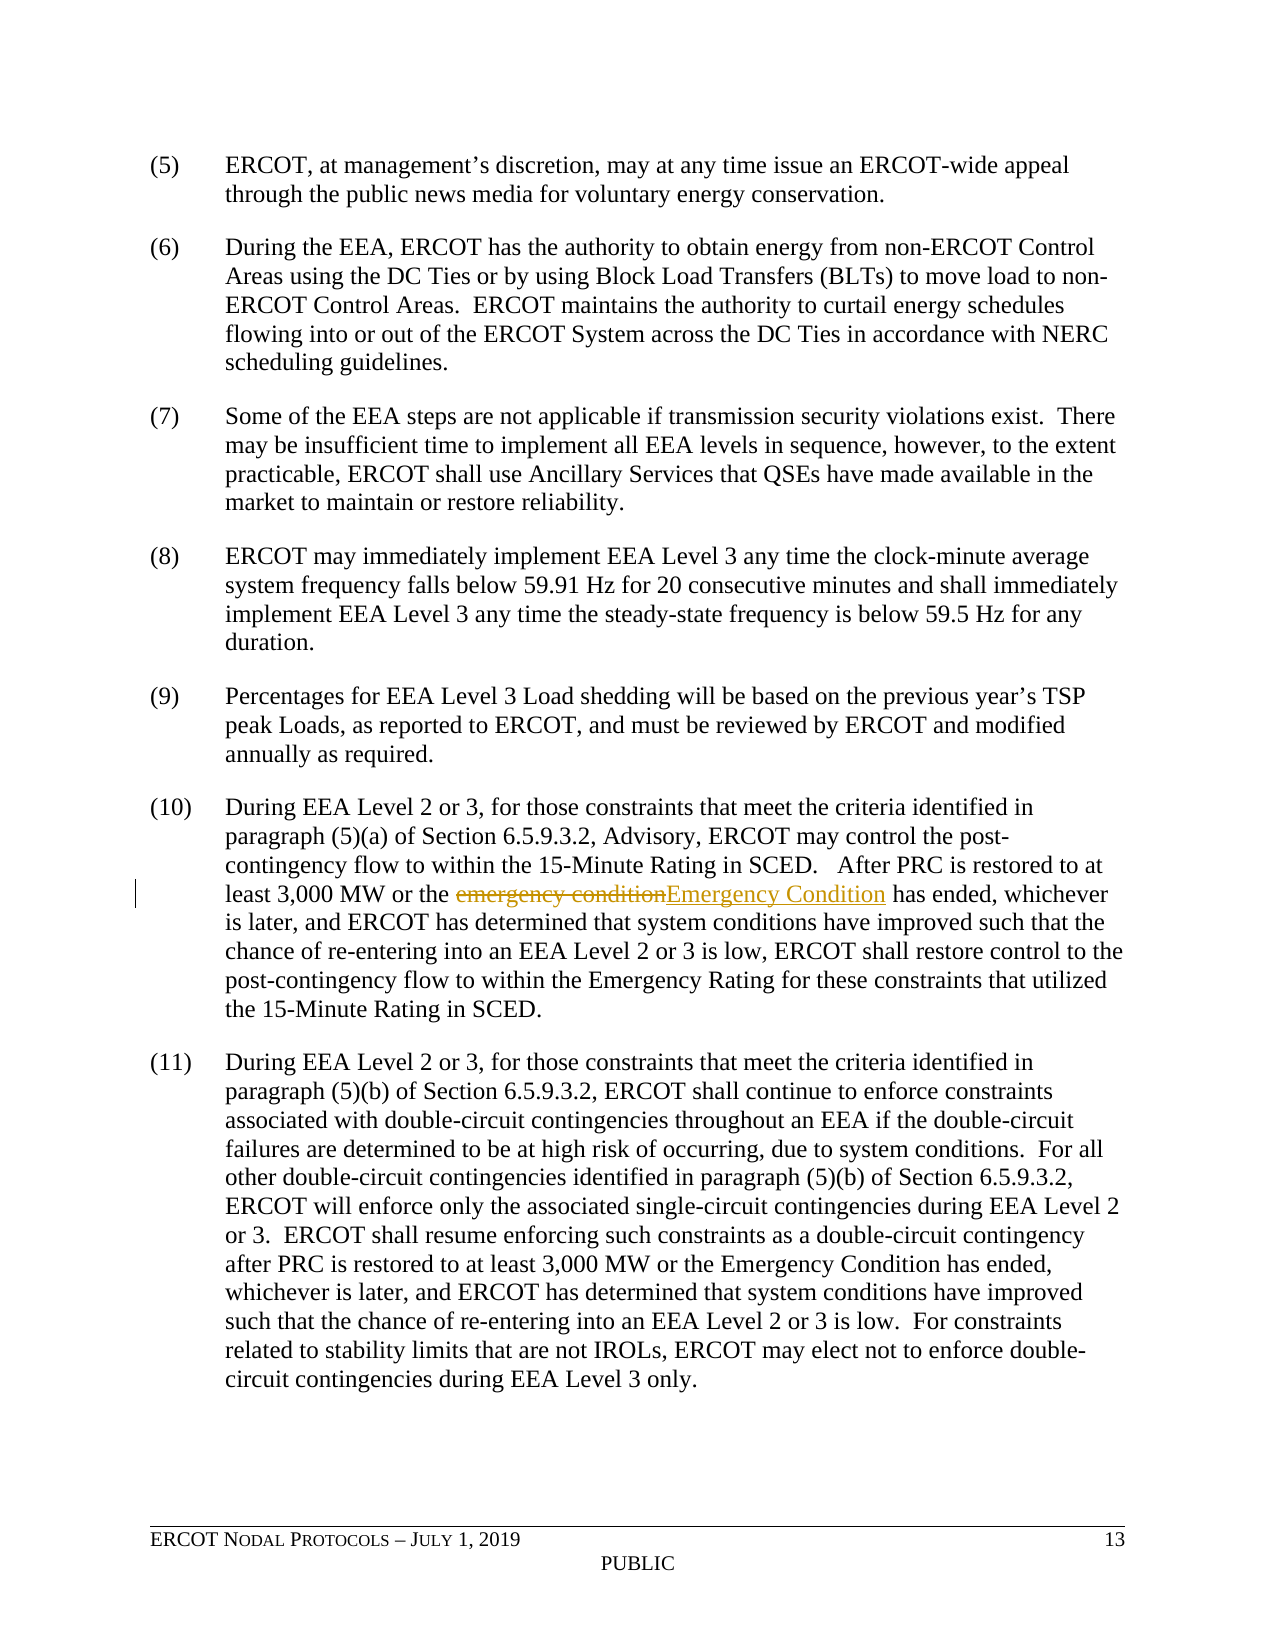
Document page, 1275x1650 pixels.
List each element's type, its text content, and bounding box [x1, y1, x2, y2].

text (6) During the EEA, ERCOT has the authority to obtain energy from non-ERCOT Control Areas using the DC Ties or by using Block Load Transfers (BLTs) to move load to non-ERCOT Control Areas. ERCOT maintains the authority to curtail energy schedules flowing into or out of the ERCOT System across the DC Ties in accordance with NERC scheduling guidelines. [150, 232, 1125, 376]
text (10) During EEA Level 2 or 3, for those constraints that meet the criteria identified in paragraph (5)(a) of Section 6.5.9.3.2, Advisory, ERCOT may control the post-contingency flow to within the 15-Minute Rating in SCED. After PRC is restored to at least 3,000 MW or the has ended, whichever is later, and ERCOT has determined that system conditions have improved such that the chance of re-entering into an EEA Level 2 or 3 is low, ERCOT shall restore control to the post-contingency flow to within the Emergency Rating for these constraints that utilized the 15-Minute Rating in SCED. [150, 792, 1125, 1022]
text (9) Percentages for EEA Level 3 Load shedding will be based on the previous year’s TSP peak Loads, as reported to ERCOT, and must be reviewed by ERCOT and modified annually as required. [150, 681, 1125, 767]
text (11) During EEA Level 2 or 3, for those constraints that meet the criteria identified in paragraph (5)(b) of Section 6.5.9.3.2, ERCOT shall continue to enforce constraints associated with double-circuit contingencies throughout an EEA if the double-circuit failures are determined to be at high risk of occurring, due to system conditions. For all other double-circuit contingencies identified in paragraph (5)(b) of Section 6.5.9.3.2, ERCOT will enforce only the associated single-circuit contingencies during EEA Level 2 or 3. ERCOT shall resume enforcing such constraints as a double-circuit contingency after PRC is restored to at least 3,000 MW or the Emergency Condition has ended, whichever is later, and ERCOT has determined that system conditions have improved such that the chance of re-entering into an EEA Level 2 or 3 is low. For constraints related to stability limits that are not IROLs, ERCOT may elect not to enforce double-circuit contingencies during EEA Level 3 only. [150, 1047, 1125, 1392]
text (7) Some of the EEA steps are not applicable if transmission security violations exist. There may be insufficient time to implement all EEA levels in sequence, however, to the extent practicable, ERCOT shall use Ancillary Services that QSEs have made available in the market to maintain or restore reliability. [150, 401, 1125, 516]
text (8) ERCOT may immediately implement EEA Level 3 any time the clock-minute average system frequency falls below 59.91 Hz for 20 consecutive minutes and shall immediately implement EEA Level 3 any time the steady-state frequency is below 59.5 Hz for any duration. [150, 541, 1125, 656]
text (5) ERCOT, at management’s discretion, may at any time issue an ERCOT-wide appeal through the public news media for voluntary energy conservation. [150, 150, 1125, 207]
